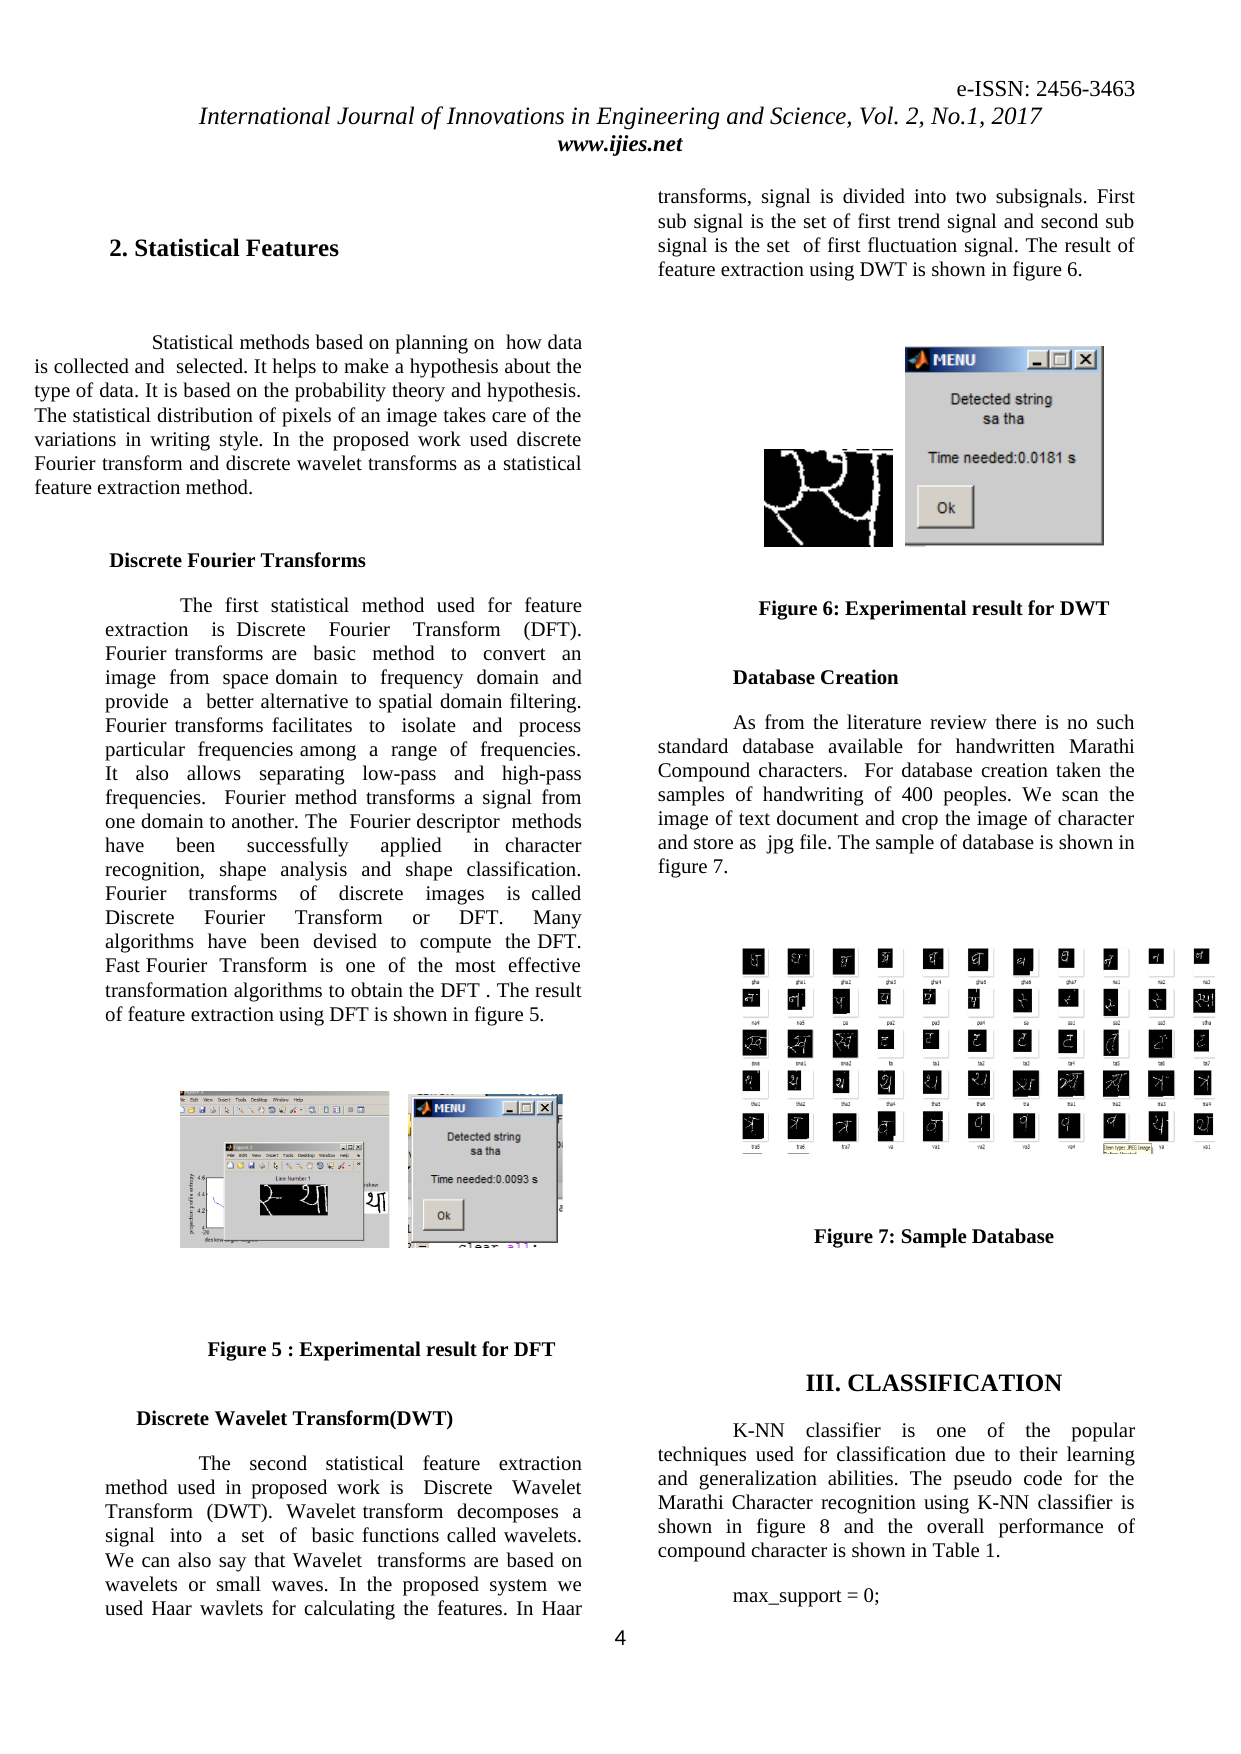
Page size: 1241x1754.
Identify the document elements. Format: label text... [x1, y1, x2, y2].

text Discrete Fourier Transforms [34, 548, 583, 572]
text As from the literature review there is no such standard database available for handwritten Marathi Compound characters. For database creation taken the samples of handwriting of 400 peoples. We scan the image of text document and crop the image of character and store as jpg file. The sample of database is shown in figure 7. [658, 710, 1135, 878]
picture [905, 346, 1104, 547]
text Figure 5 : Experimental result for DFT [105, 1337, 583, 1361]
text 2. Statistical Features [34, 233, 583, 261]
picture [180, 1091, 390, 1248]
text III. CLASSIFICATION [658, 1368, 1135, 1397]
picture [764, 449, 893, 547]
picture [408, 1094, 563, 1248]
text The first statistical method used for feature extraction is Discrete Fourier Transform (DFT). Fourier transforms are basic method to convert an image from space domain to frequency domain and provide a better alternative to spatial domain filtering. Fourier transforms facilitates to isolate and process particular frequencies among a range of frequencies. It also allows separating low-pass and high-pass frequencies. Fourier method transforms a signal from one domain to another. The Fourier descriptor methods have been successfully applied in character recognition, shape analysis and shape classification. Fourier transforms of discrete images is called Discrete Fourier Transform or DFT. Many algorithms have been devised to compute the DFT. Fast Fourier Transform is one of the most effective transformation algorithms to obtain the DFT . The result of feature extraction using DFT is shown in figure 5. [105, 592, 583, 1026]
picture [732, 944, 1216, 1154]
text Figure 6: Experimental result for DWT [658, 596, 1135, 620]
text Figure 7: Sample Database [658, 1224, 1135, 1248]
text max_support = 0; [658, 1583, 1135, 1607]
text The second statistical feature extraction method used in proposed work is Discrete Wavelet Transform (DWT). Wavelet transform decomposes a signal into a set of basic functions called wavelets. We can also say that Wavelet transforms are based on wavelets or small waves. In the proposed system we used Haar wavlets for calculating the features. In Haar transforms, signal is divided into two subsignals. First sub signal is the set of first trend signal and second sub signal is the set of first fluctuation signal. The result of feature extraction using DWT is shown in figure 6. [658, 184, 1135, 281]
text K-NN classifier is one of the popular techniques used for classification due to their learning and generalization abilities. The pseudo code for the Marathi Character recognition using K-NN classifier is shown in figure 8 and the overall performance of compound character is shown in Table 1. [658, 1418, 1135, 1562]
text The second statistical feature extraction method used in proposed work is Discrete Wavelet Transform (DWT). Wavelet transform decomposes a signal into a set of basic functions called wavelets. We can also say that Wavelet transforms are based on wavelets or small waves. In the proposed system we used Haar wavlets for calculating the features. In Haar transforms, signal is divided into two subsignals. First sub signal is the set of first trend signal and second sub signal is the set of first fluctuation signal. The result of feature extraction using DWT is shown in figure 6. [105, 1451, 583, 1620]
text Discrete Wavelet Transform(DWT) [105, 1406, 583, 1430]
text Statistical methods based on planning on how data is collected and selected. It helps to make a hypothesis about the type of data. It is based on the probability theory and hypothesis. The statistical distribution of pixels of an image takes care of the variations in writing style. In the proposed work used discrete Fourier transform and discrete wavelet transforms as a statistical feature extraction method. [34, 330, 583, 499]
text Database Creation [658, 665, 1135, 689]
